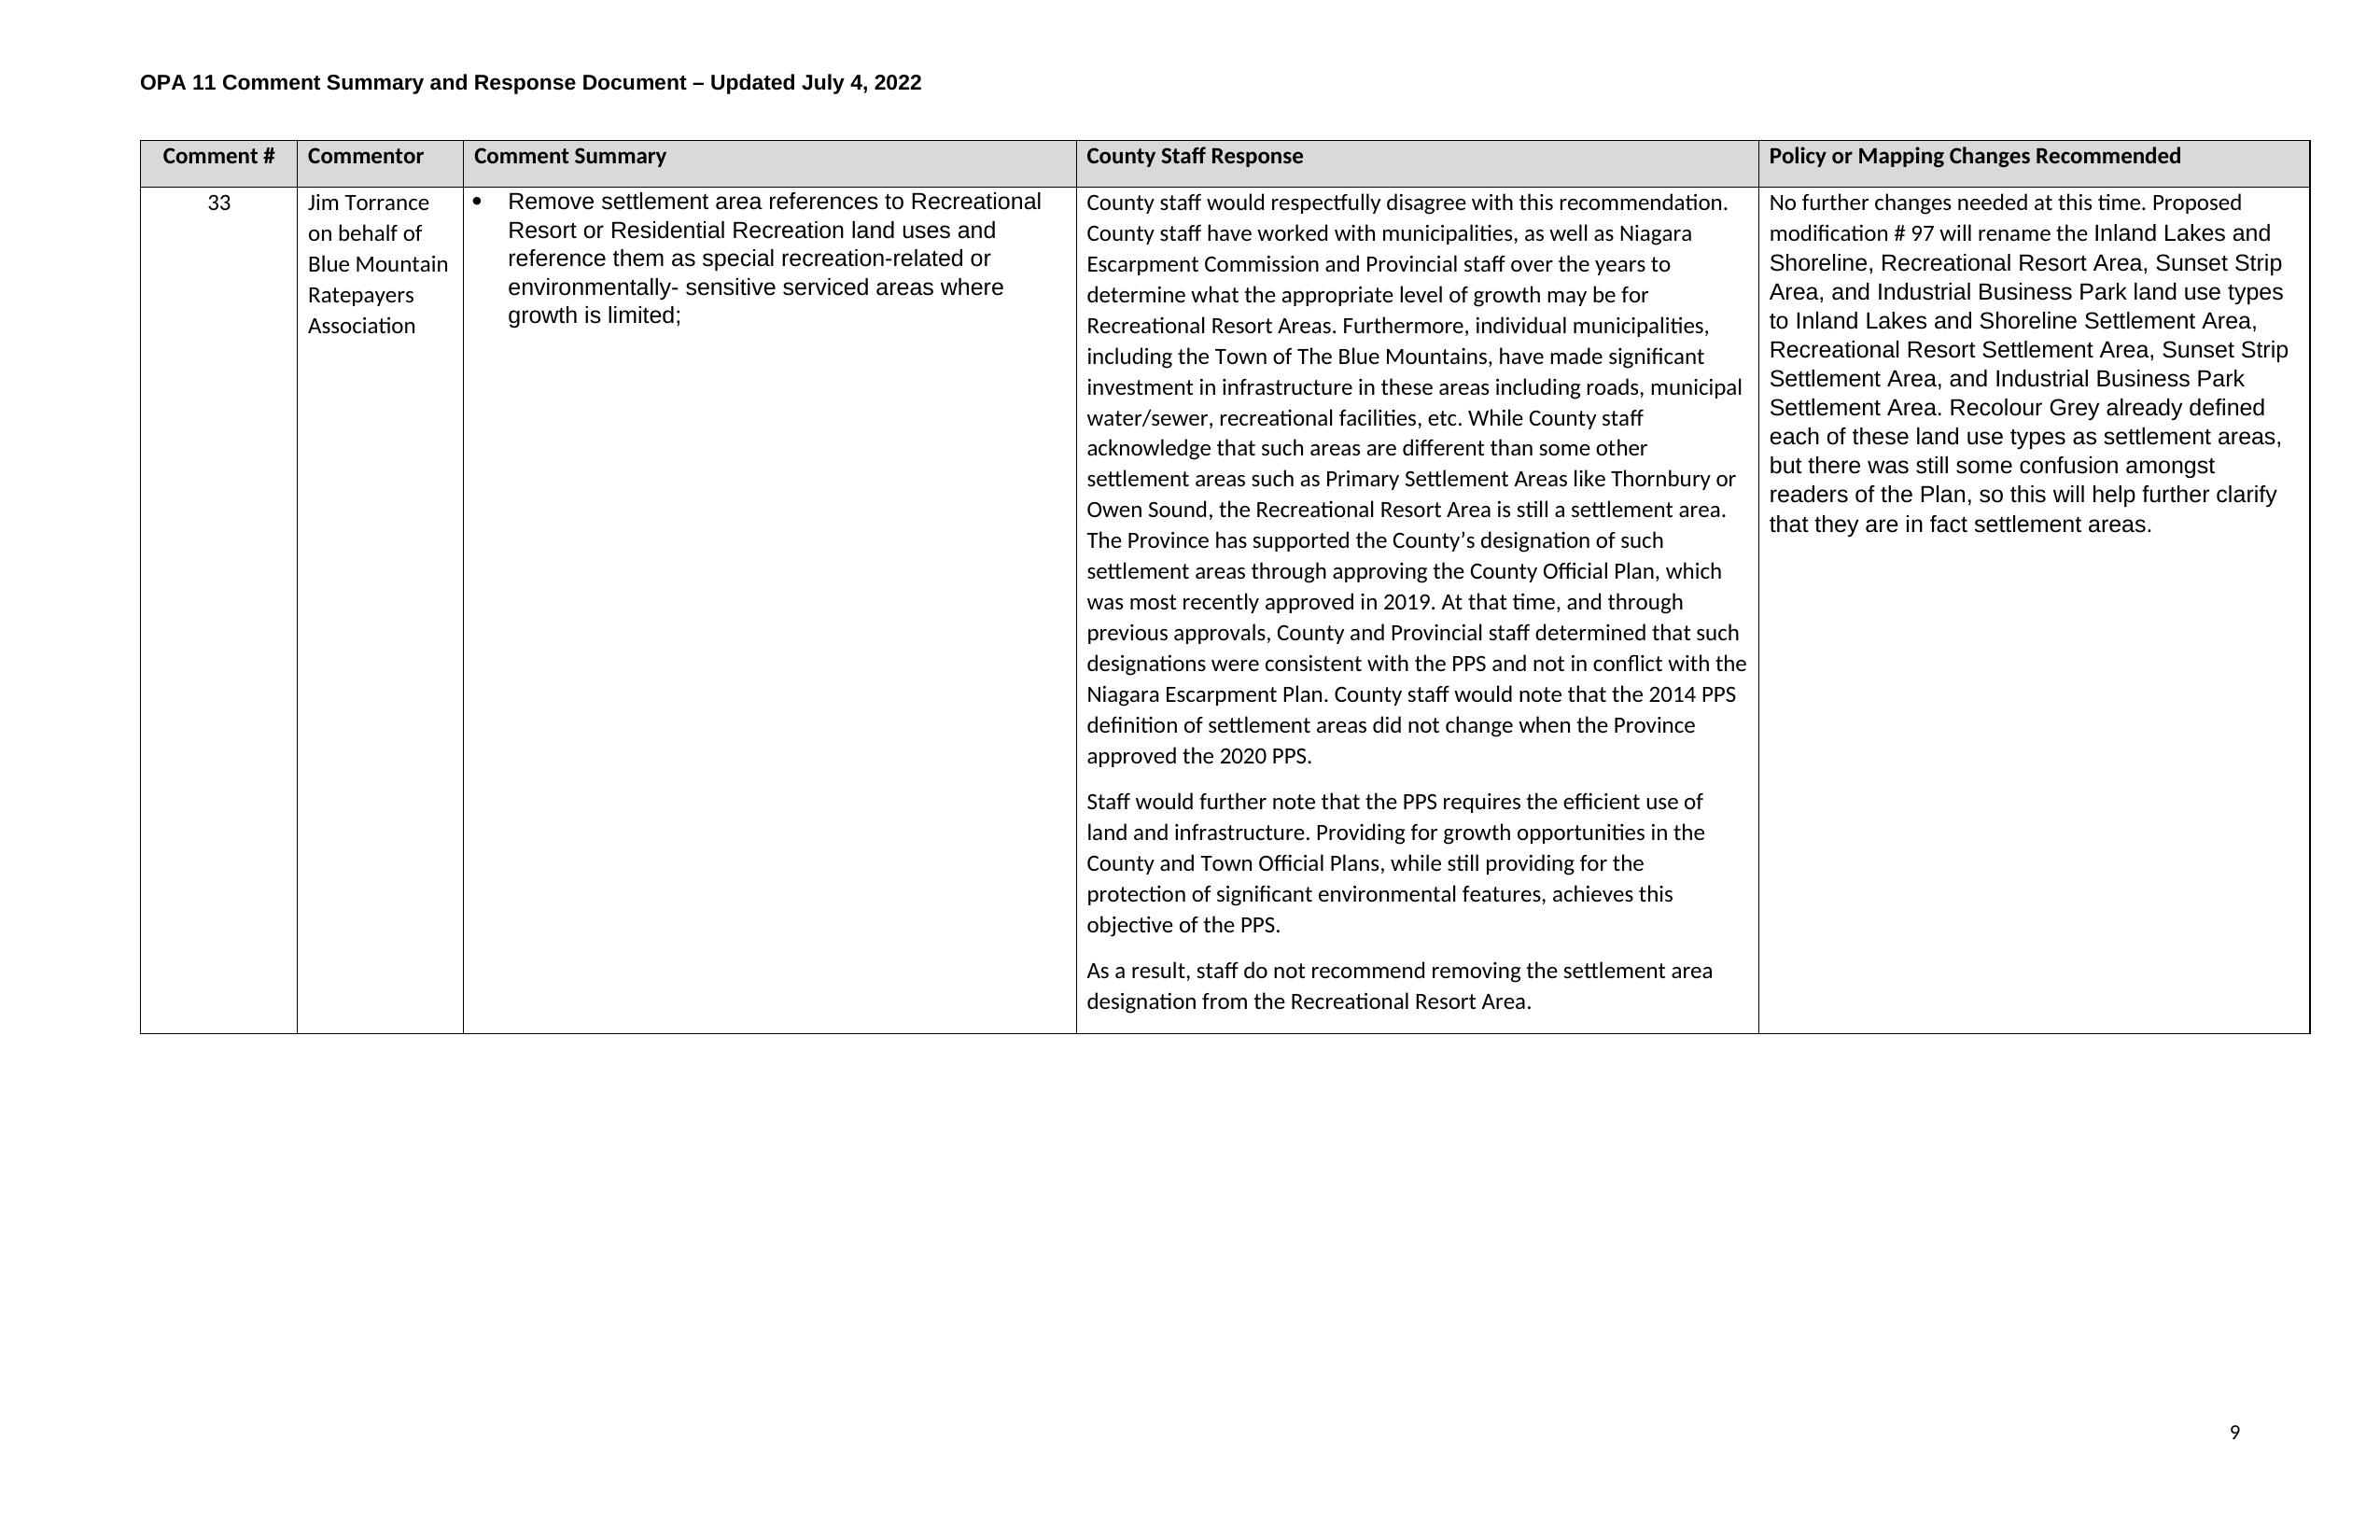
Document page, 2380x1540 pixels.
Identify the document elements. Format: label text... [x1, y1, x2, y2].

table_header Commentor [298, 141, 463, 187]
table_cell 33 [141, 188, 297, 1033]
table_cell Remove settlement area references to Recreational Resort or Residential Recreation land uses and reference them as special recreation-related or environmentally- sensitive serviced areas where growth is limited; [464, 188, 1076, 1033]
table_header Comment Summary [464, 141, 1076, 187]
table_cell County staff would respectfully disagree with this recommendation. County staff have worked with municipalities, as well as Niagara Escarpment Commission and Provincial staff over the years to determine what the appropriate level of growth may be for Recreational Resort Areas. Furthermore, individual municipalities, including the Town of The Blue Mountains, have made significant investment in infrastructure in these areas including roads, municipal water/sewer, recreational facilities, etc. While County staff acknowledge that such areas are different than some other settlement areas such as Primary Settlement Areas like Thornbury or Owen Sound, the Recreational Resort Area is still a settlement area. The Province has supported the County’s designation of such settlement areas through approving the County Official Plan, which was most recently approved in 2019. At that time, and through previous approvals, County and Provincial staff determined that such designations were consistent with the PPS and not in conflict with the Niagara Escarpment Plan. County staff would note that the 2014 PPS definition of settlement areas did not change when the Province approved the 2020 PPS. Staff would further note that the PPS requires the efficient use of land and infrastructure. Providing for growth opportunities in the County and Town Official Plans, while still providing for the protection of significant environmental features, achieves this objective of the PPS. As a result, staff do not recommend removing the settlement area designation from the Recreational Resort Area. [1077, 188, 1758, 1033]
table_header County Staff Response [1077, 141, 1758, 187]
table_header Comment # [141, 141, 297, 187]
table_cell Jim Torrance on behalf of Blue Mountain Ratepayers Association [298, 188, 463, 1033]
table_header Policy or Mapping Changes Recommended [1759, 141, 2309, 187]
table_cell No further changes needed at this time. Proposed modification # 97 will rename the Inland Lakes and Shoreline, Recreational Resort Area, Sunset Strip Area, and Industrial Business Park land use types to Inland Lakes and Shoreline Settlement Area, Recreational Resort Settlement Area, Sunset Strip Settlement Area, and Industrial Business Park Settlement Area. Recolour Grey already defined each of these land use types as settlement areas, but there was still some confusion amongst readers of the Plan, so this will help further clarify that they are in fact settlement areas. [1759, 188, 2309, 1033]
